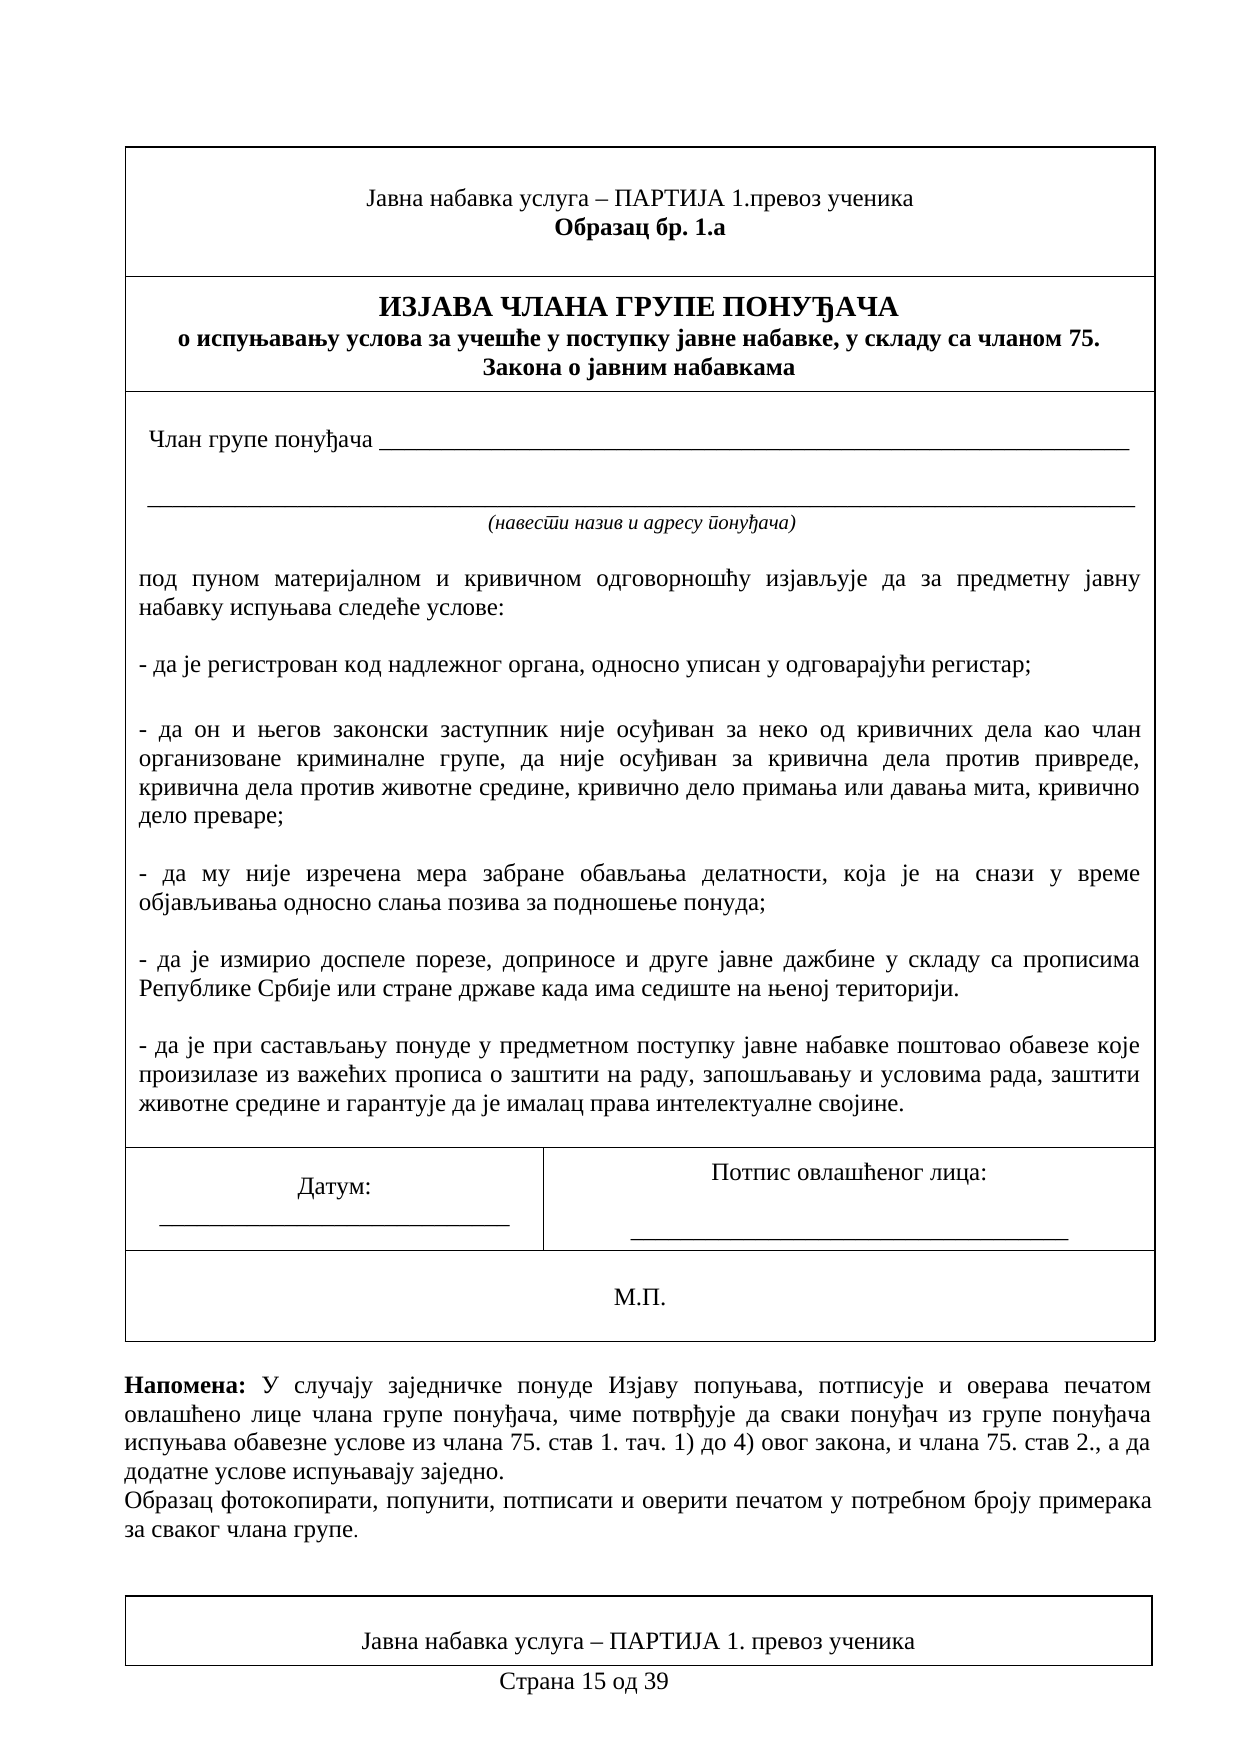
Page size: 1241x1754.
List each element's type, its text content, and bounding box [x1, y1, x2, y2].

table_cell ИЗЈАВA ЧЛАНА ГРУПЕ ПОНУЂАЧА о испуњавању услова за учешће у поступку јавне набавке, у складу са чланом 75. Закона о јавним набавкама [126, 277, 1154, 391]
table_cell Датум: ____________________________ [126, 1148, 543, 1250]
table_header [126, 1597, 1151, 1665]
text Напомена: У случају заједничке понуде Изјаву попуњава, потписује и оверава печатом овлашћено лице члана групе понуђача, чиме потврђује да сваки понуђач из групе понуђача испуњава обавезне услове из члана 75. став 1. тач. 1) до 4) овог закона, и члана 75. став 2., а да додатне услове испуњавају заједно. [124, 1370, 1152, 1485]
table_cell Потпис овлашћеног лица: ___________________________________ [544, 1148, 1154, 1250]
table_cell М.П. [126, 1251, 1154, 1341]
table_header Јавна набавка услуга – ПАРТИЈА 1.превоз ученика Образац бр. 1.а [126, 148, 1154, 276]
text Образац фотокопирати, попунити, потписати и оверити печатом у потребном броју примерака за сваког члана групе. [124, 1485, 1152, 1542]
table_cell Члан групе понуђача ____________________________________________________________ _______________________________________________________________________________ (навести назив и адресу понуђача) под пуном материјалном и кривичном одговорношћу изјављује да за предметну јавну набавку испуњава следеће услове: - да је регистрован код надлежног органа, односно уписан у одговарајући регистар; - да он и његов законски заступник није осуђиван за неко од кривичних дела као члан организоване криминалне групе, да није осуђиван за кривична дела против привреде, кривична дела против животне средине, кривично дело примања или давања мита, кривично дело преваре; - да му није изречена мера забране обављања делатности, која је на снази у време објављивања односно слања позива за подношење понуда; - да је измирио доспеле порезе, доприносе и друге јавне дажбине у складу са прописима Републике Србије или стране државе када има седиште на њеној територији. - да је при састављању понуде у предметном поступку јавне набавке поштовао обавезе које произилазе из важећих прописа о заштити на раду, запошљавању и условима рада, заштити животне средине и гарантује да је ималац права интелектуалне својине. [126, 392, 1154, 1147]
